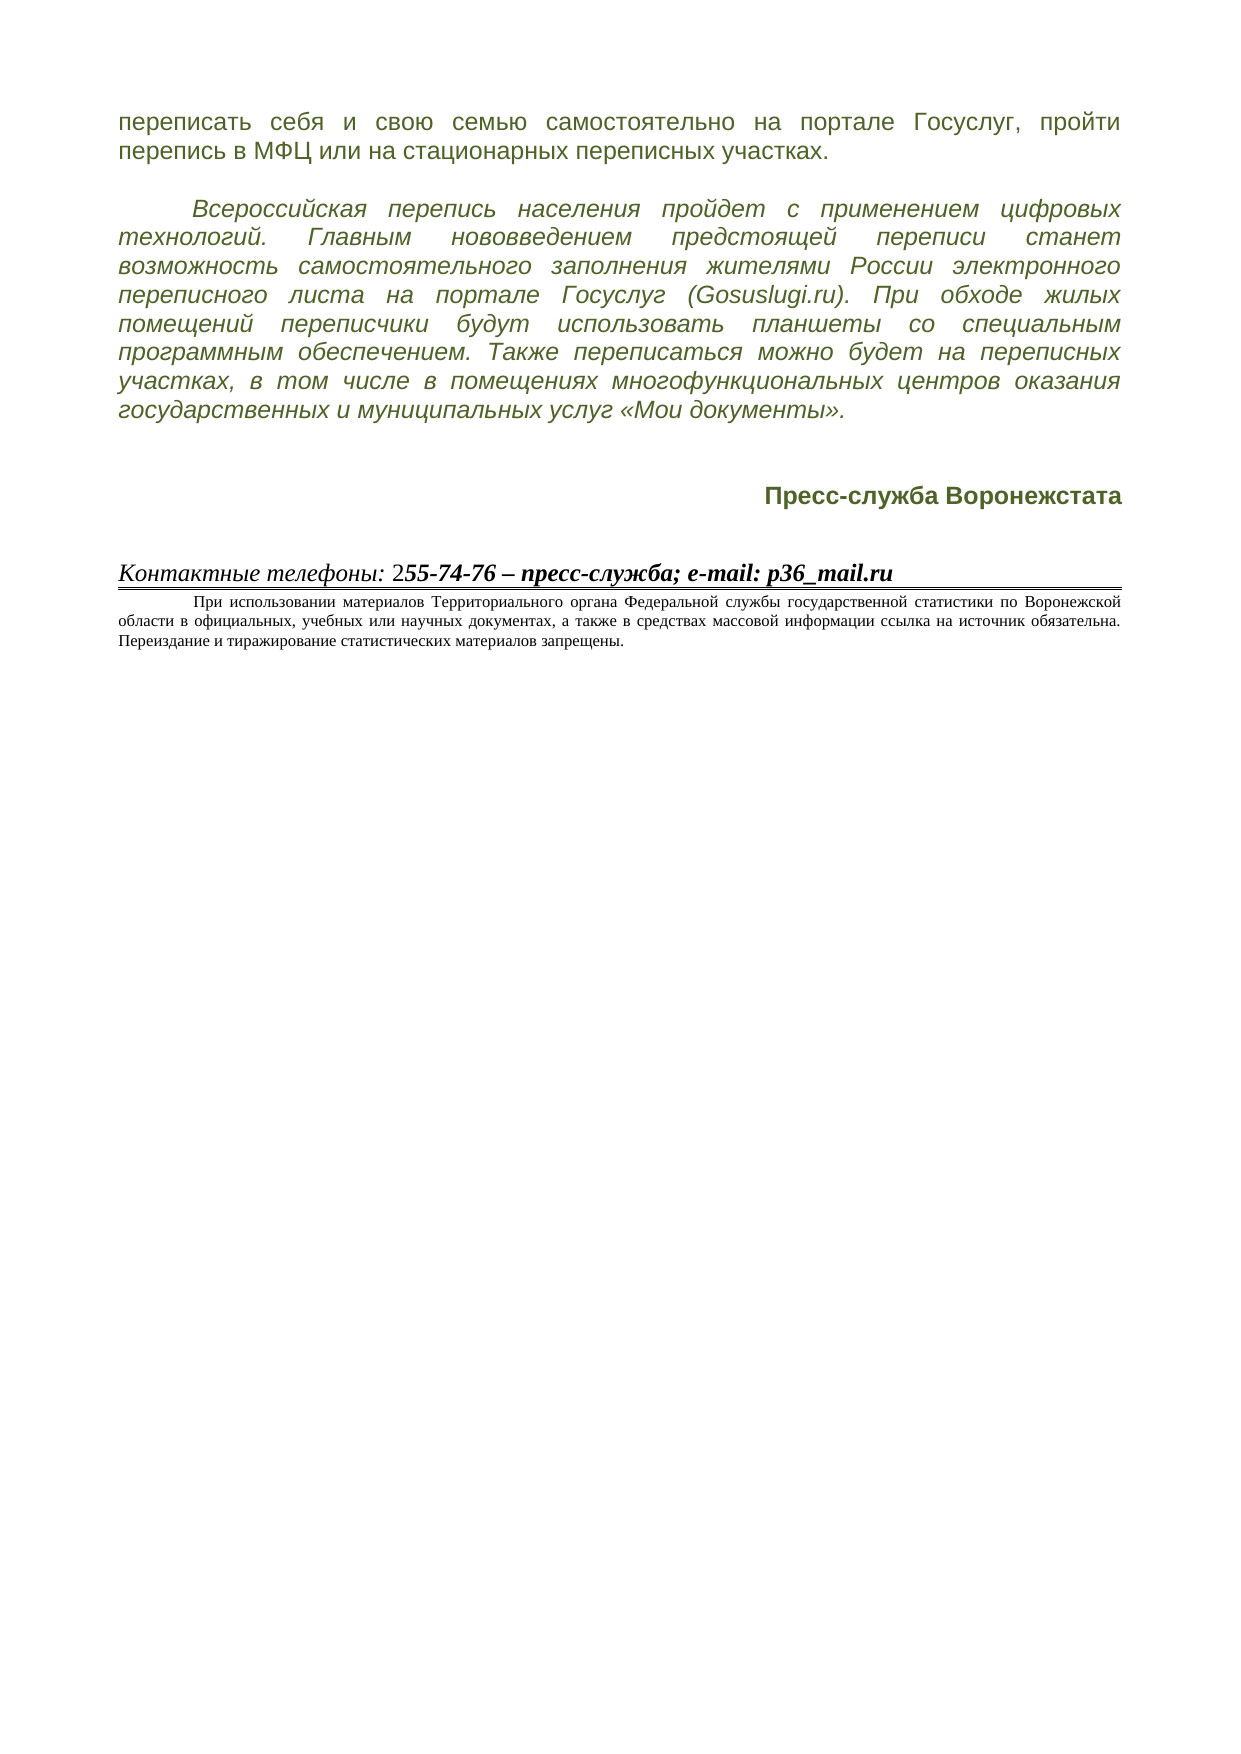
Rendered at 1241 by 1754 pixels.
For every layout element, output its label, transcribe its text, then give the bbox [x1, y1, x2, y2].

text Пресс-служба Воронежстата [118, 481, 1122, 510]
subtitle Контактные телефоны: 255-74-76 – пресс-служба; e-mail: p36_mail.ru [118, 558, 1122, 587]
text При использовании материалов Территориального органа Федеральной службы государственной статистики по Воронежской области в официальных, учебных или научных документах, а также в средствах массовой информации ссылка на источник обязательна. Переиздание и тиражирование статистических материалов запрещены. [118, 590, 1122, 649]
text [118, 107, 1122, 165]
text Всероссийская перепись населения пройдет с применением цифровых технологий. Главным нововведением предстоящей переписи станет возможность самостоятельного заполнения жителями России электронного переписного листа на портале Госуслуг (Gosuslugi.ru). При обходе жилых помещений переписчики будут использовать планшеты со специальным программным обеспечением. Также переписаться можно будет на переписных участках, в том числе в помещениях многофункциональных центров оказания государственных и муниципальных услуг «Мои документы». [118, 194, 1122, 424]
